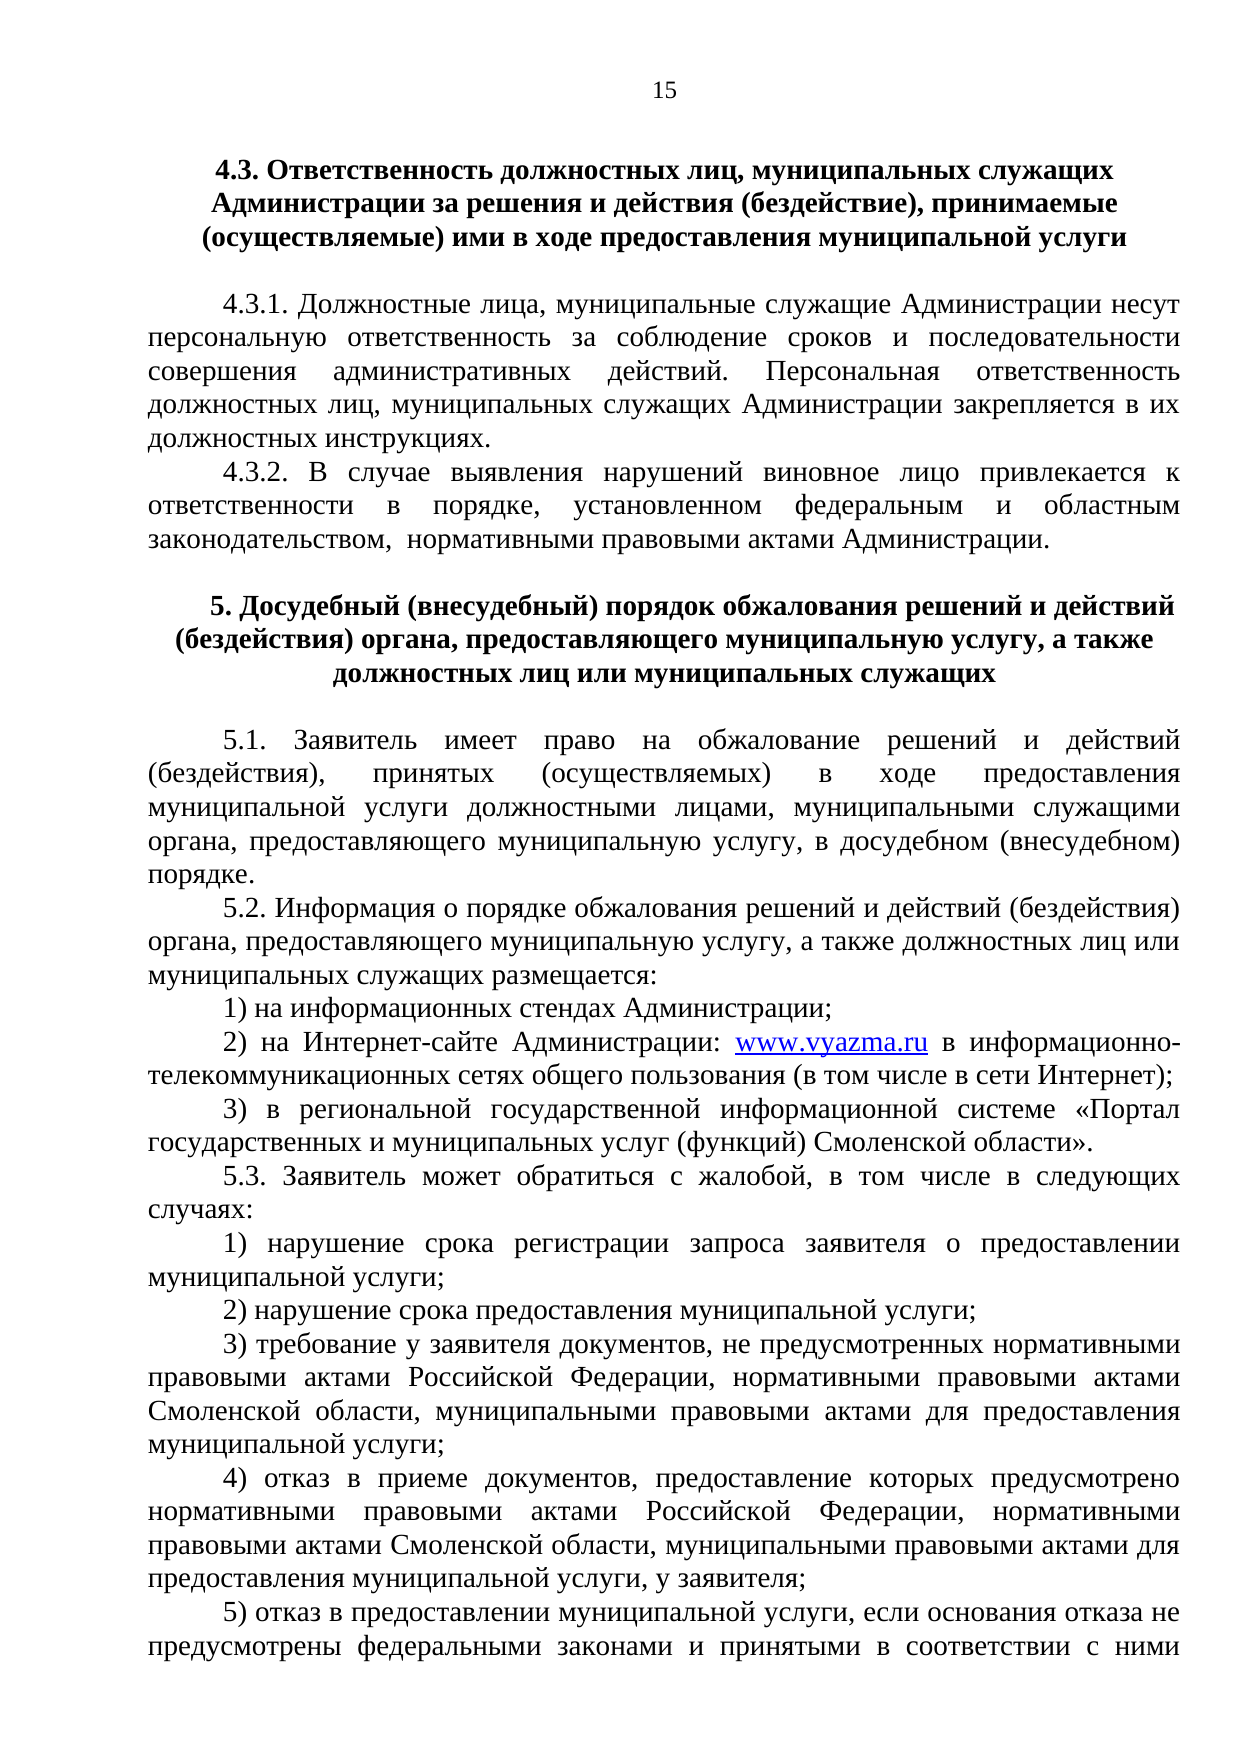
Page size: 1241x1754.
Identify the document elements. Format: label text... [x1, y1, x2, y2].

text 3) требование у заявителя документов, не предусмотренных нормативными правовыми актами Российской Федерации, нормативными правовыми актами Смоленской области, муниципальными правовыми актами для предоставления муниципальной услуги; [148, 1326, 1181, 1460]
text 4.3.1. Должностные лица, муниципальные служащие Администрации несут персональную ответственность за соблюдение сроков и последовательности совершения административных действий. Персональная ответственность должностных лиц, муниципальных служащих Администрации закрепляется в их должностных инструкциях. [148, 286, 1181, 454]
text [148, 1594, 1181, 1661]
text 1) нарушение срока регистрации запроса заявителя о предоставлении муниципальной услуги; [148, 1225, 1181, 1292]
text 2) нарушение срока предоставления муниципальной услуги; [148, 1292, 1181, 1326]
text 4) отказ в приеме документов, предоставление которых предусмотрено нормативными правовыми актами Российской Федерации, нормативными правовыми актами Смоленской области, муниципальными правовыми актами для предоставления муниципальной услуги, у заявителя; [148, 1460, 1181, 1594]
text 2) на Интернет-сайте Администрации: www.vyazma.ru в информационно-телекоммуникационных сетях общего пользования (в том числе в сети Интернет); [148, 1024, 1181, 1091]
text 5. Досудебный (внесудебный) порядок обжалования решений и действий (бездействия) органа, предоставляющего муниципальную услугу, а также должностных лиц или муниципальных служащих [148, 588, 1181, 688]
text 4.3.2. В случае выявления нарушений виновное лицо привлекается к ответственности в порядке, установленном федеральным и областным законодательством, нормативными правовыми актами Администрации. [148, 454, 1181, 554]
text 3) в региональной государственной информационной системе «Портал государственных и муниципальных услуг (функций) Смоленской области». [148, 1091, 1181, 1158]
text 5.1. Заявитель имеет право на обжалование решений и действий (бездействия), принятых (осуществляемых) в ходе предоставления муниципальной услуги должностными лицами, муниципальными служащими органа, предоставляющего муниципальную услугу, в досудебном (внесудебном) порядке. [148, 722, 1181, 890]
text 5.3. Заявитель может обратиться с жалобой, в том числе в следующих случаях: [148, 1158, 1181, 1225]
text 5.2. Информация о порядке обжалования решений и действий (бездействия) органа, предоставляющего муниципальную услугу, а также должностных лиц или муниципальных служащих размещается: [148, 890, 1181, 990]
text 1) на информационных стендах Администрации; [148, 990, 1181, 1024]
text 4.3. Ответственность должностных лиц, муниципальных служащих Администрации за решения и действия (бездействие), принимаемые (осуществляемые) ими в ходе предоставления муниципальной услуги [148, 152, 1181, 252]
